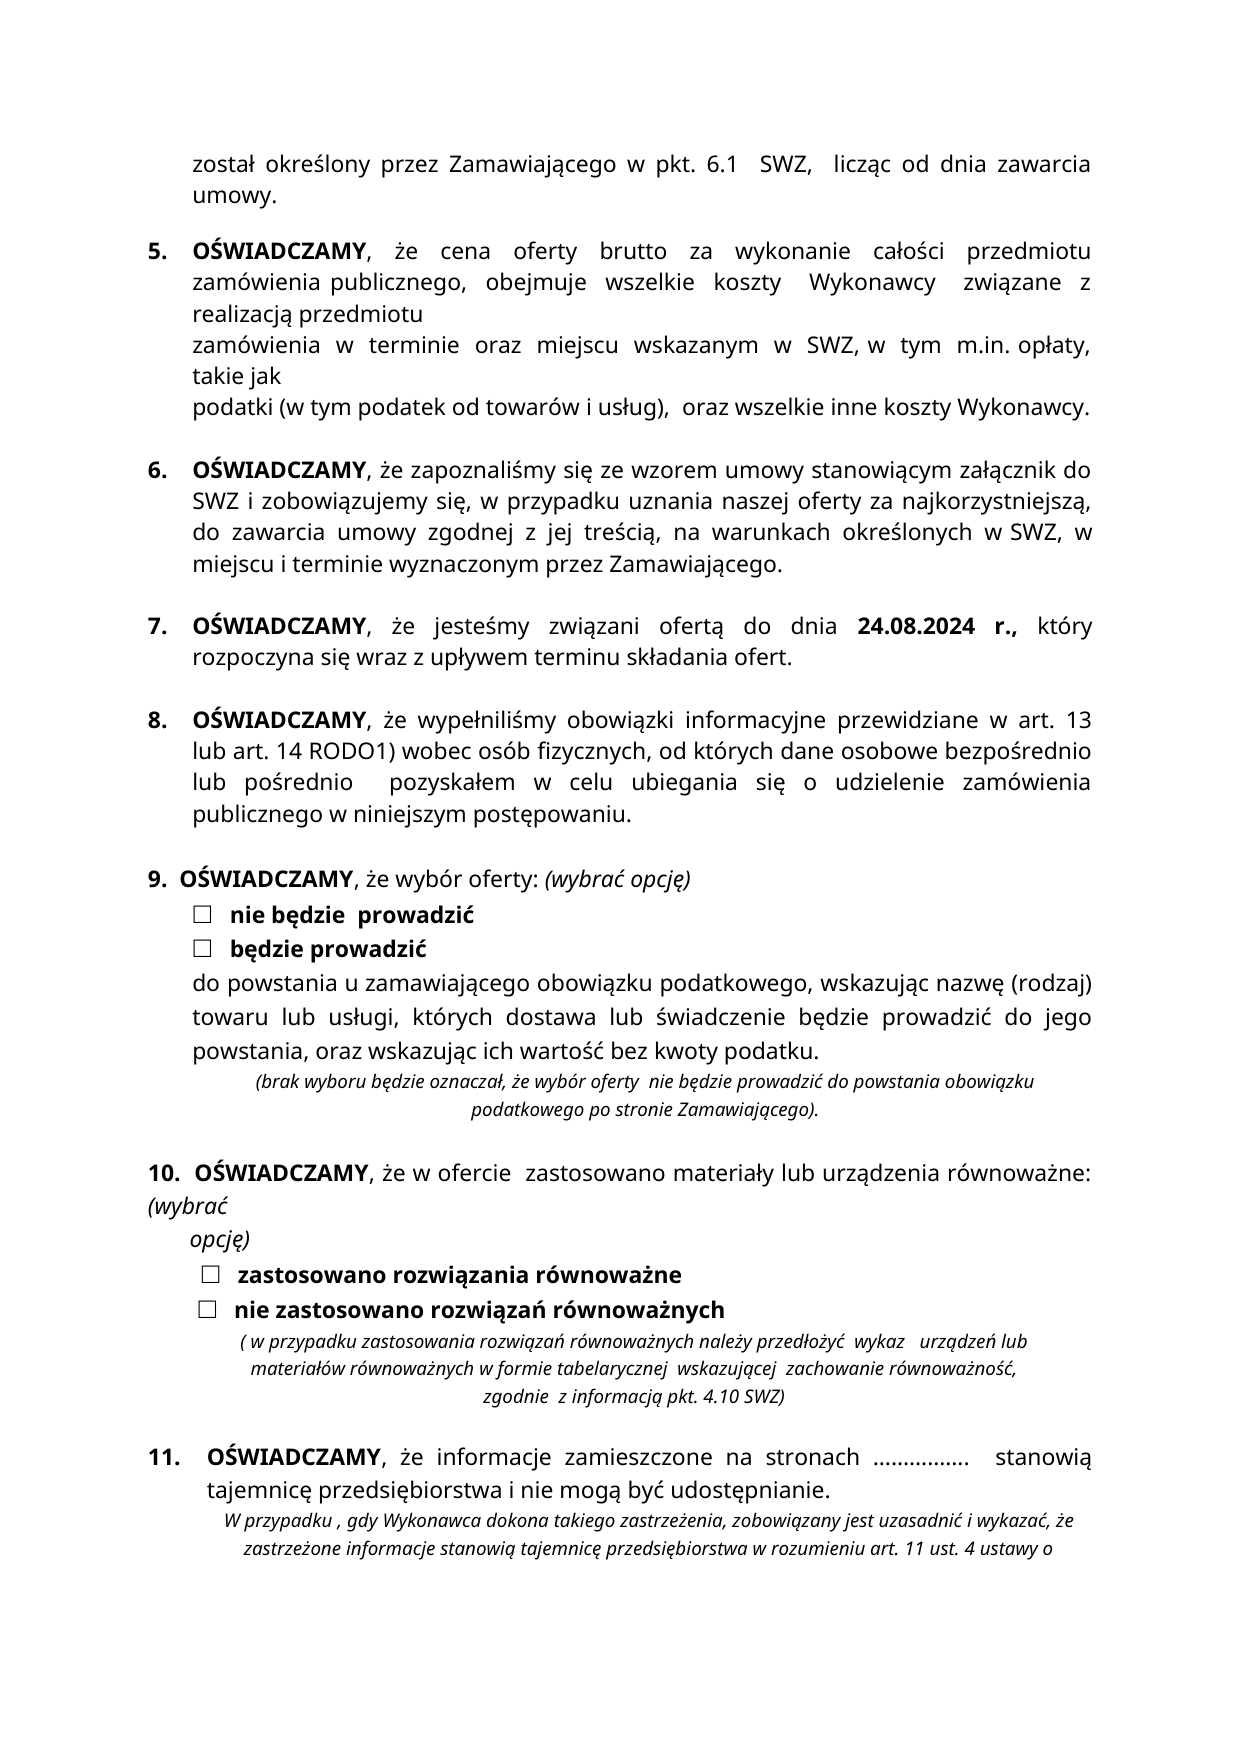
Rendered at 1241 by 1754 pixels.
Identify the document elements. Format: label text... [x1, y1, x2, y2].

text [148, 148, 1093, 210]
text 5. OŚWIADCZAMY, że cena oferty brutto za wykonanie całości przedmiotu zamówienia publicznego, obejmuje wszelkie koszty Wykonawcy związane z realizacją przedmiotu [148, 235, 1093, 329]
text 7. OŚWIADCZAMY, że jesteśmy związani ofertą do dnia 24.08.2024 r., który rozpoczyna się wraz z upływem terminu składania ofert. [148, 610, 1093, 673]
text do powstania u zamawiającego obowiązku podatkowego, wskazując nazwę (rodzaj) towaru lub usługi, których dostawa lub świadczenie będzie prowadzić do jego powstania, oraz wskazując ich wartość bez kwoty podatku. [192, 967, 1093, 1066]
text materiałów równoważnych w formie tabelarycznej wskazującej zachowanie równoważność, zgodnie z informacją pkt. 4.10 SWZ) [177, 1355, 1093, 1408]
text ( w przypadku zastosowania rozwiązań równoważnych należy przedłożyć wykaz urządzeń lub [177, 1328, 1093, 1353]
text 11. OŚWIADCZAMY, że informacje zamieszczone na stronach ……………. stanowią tajemnicę przedsiębiorstwa i nie mogą być udostępnianie. [148, 1441, 1093, 1505]
text 9. OŚWIADCZAMY, że wybór oferty: (wybrać opcję) [148, 863, 1093, 894]
text □ nie zastosowano rozwiązań równoważnych [177, 1291, 1093, 1325]
text zamówienia w terminie oraz miejscu wskazanym w SWZ, w tym m.in. opłaty, takie jak [192, 329, 1093, 391]
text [207, 1507, 1093, 1560]
text 8. OŚWIADCZAMY, że wypełniliśmy obowiązki informacyjne przewidziane w art. 13 lub art. 14 RODO1) wobec osób fizycznych, od których dane osobowe bezpośrednio lub pośrednio pozyskałem w celu ubiegania się o udzielenie zamówienia publicznego w niniejszym postępowaniu. [148, 704, 1093, 829]
text 10. OŚWIADCZAMY, że w ofercie zastosowano materiały lub urządzenia równoważne: (wybrać [148, 1157, 1093, 1221]
text opcję) [148, 1223, 1093, 1254]
text 6. OŚWIADCZAMY, że zapoznaliśmy się ze wzorem umowy stanowiącym załącznik do SWZ i zobowiązujemy się, w przypadku uznania naszej oferty za najkorzystniejszą, do zawarcia umowy zgodnej z jej treścią, na warunkach określonych w SWZ, w miejscu i terminie wyznaczonym przez Zamawiającego. [148, 454, 1093, 579]
text (brak wyboru będzie oznaczał, że wybór oferty nie będzie prowadzić do powstania obowiązku podatkowego po stronie Zamawiającego). [199, 1068, 1093, 1121]
text □ zastosowano rozwiązania równoważne [148, 1256, 1093, 1291]
text podatki (w tym podatek od towarów i usług), oraz wszelkie inne koszty Wykonawcy. [192, 391, 1093, 423]
text □ będzie prowadzić [177, 930, 1093, 964]
text □ nie będzie prowadzić [148, 896, 1093, 930]
